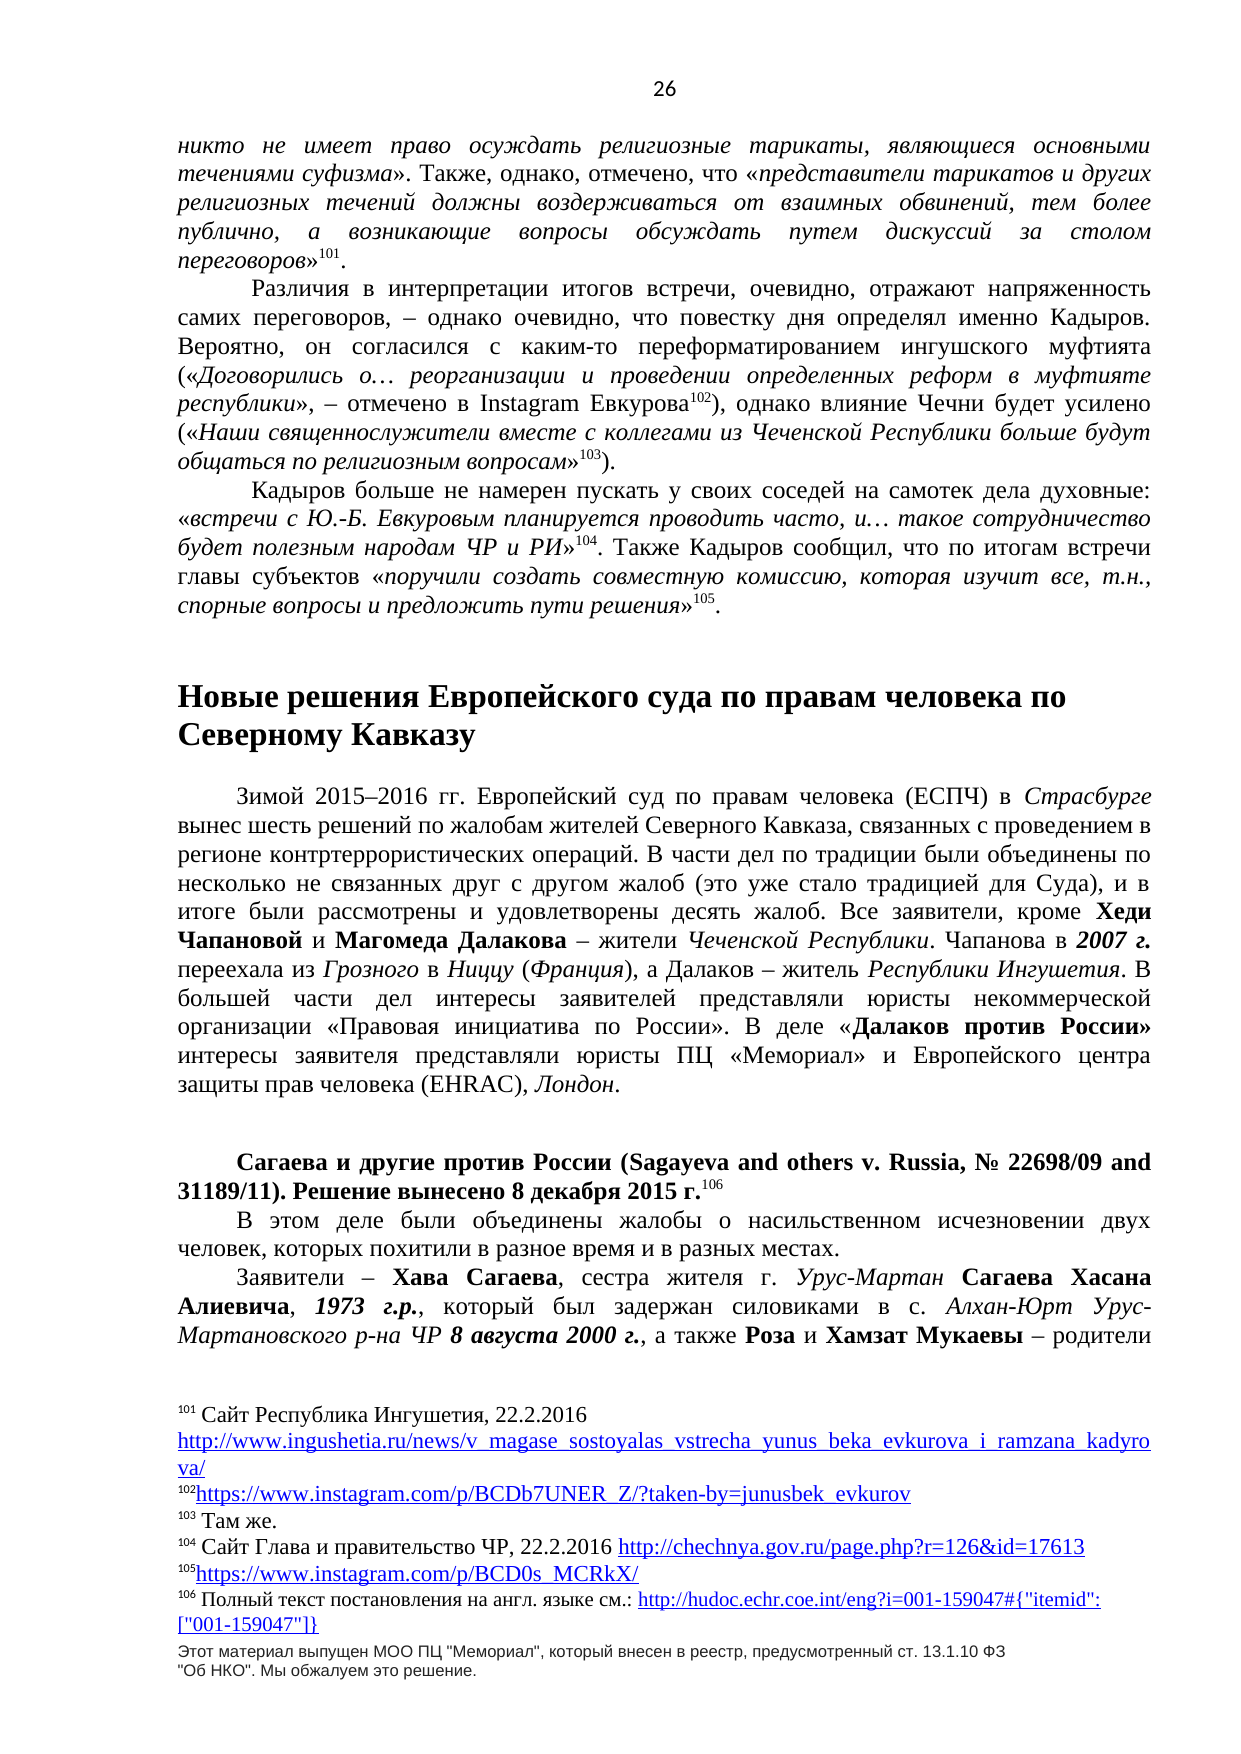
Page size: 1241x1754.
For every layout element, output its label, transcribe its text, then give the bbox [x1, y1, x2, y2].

text Различия в интерпретации итогов встречи, очевидно, отражают напряженность самих переговоров, – однако очевидно, что повестку дня определял именно Кадыров. Вероятно, он согласился с каким-то переформатированием ингушского муфтията («Договорились о… реорганизации и проведении определенных реформ в муфтияте республики», – отмечено в Instagram Евкурова), однако влияние Чечни будет усилено («Наши священнослужители вместе с коллегами из Чеченской Республики больше будут общаться по религиозным вопросам»). [177, 273, 1152, 475]
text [177, 1262, 1152, 1348]
text Впрочем, каждый вынес из встречи свое: пресс-релиз на сайте главы РИ выдержан в другом тоне, – отмечено, что главы регионов «пришли к единому мнению о том, что никто не имеет право осуждать религиозные тарикаты, являющиеся основными течениями суфизма». Также, однако, отмечено, что «представители тарикатов и других религиозных течений должны воздерживаться от взаимных обвинений, тем более публично, а возникающие вопросы обсуждать путем дискуссий за столом переговоров». [177, 130, 1152, 273]
text Сагаева и другие против России (Sagayeva and others v. Russia, № 22698/09 and 31189/11). Решение вынесено 8 декабря 2015 г. [177, 1147, 1152, 1205]
text Зимой 2015–2016 гг. Европейский суд по правам человека (ЕСПЧ) в Страсбурге вынес шесть решений по жалобам жителей Северного Кавказа, связанных с проведением в регионе контртеррористических операций. В части дел по традиции были объединены по несколько не связанных друг с другом жалоб (это уже стало традицией для Суда), и в итоге были рассмотрены и удовлетворены десять жалоб. Все заявители, кроме Хеди Чапановой и Магомеда Далакова – жители Чеченской Республики. Чапанова в 2007 г. переехала из Грозного в Ниццу (Франция), а Далаков – житель Республики Ингушетия. В большей части дел интересы заявителей представляли юристы некоммерческой организации «Правовая инициатива по России». В деле «Далаков против России» интересы заявителя представляли юристы ПЦ «Мемориал» и Европейского центра защиты прав человека (EHRAC), Лондон. [177, 781, 1152, 1098]
text Кадыров больше не намерен пускать у своих соседей на самотек дела духовные: «встречи с Ю.-Б. Евкуровым планируется проводить часто, и… такое сотрудничество будет полезным народам ЧР и РИ». Также Кадыров сообщил, что по итогам встречи главы субъектов «поручили создать совместную комиссию, которая изучит все, т.н., спорные вопросы и предложить пути решения». [177, 475, 1152, 618]
text В этом деле были объединены жалобы о насильственном исчезновении двух человек, которых похитили в разное время и в разных местах. [177, 1205, 1152, 1262]
subtitle Новые решения Европейского суда по правам человека по Северному Кавказу [177, 676, 1152, 753]
